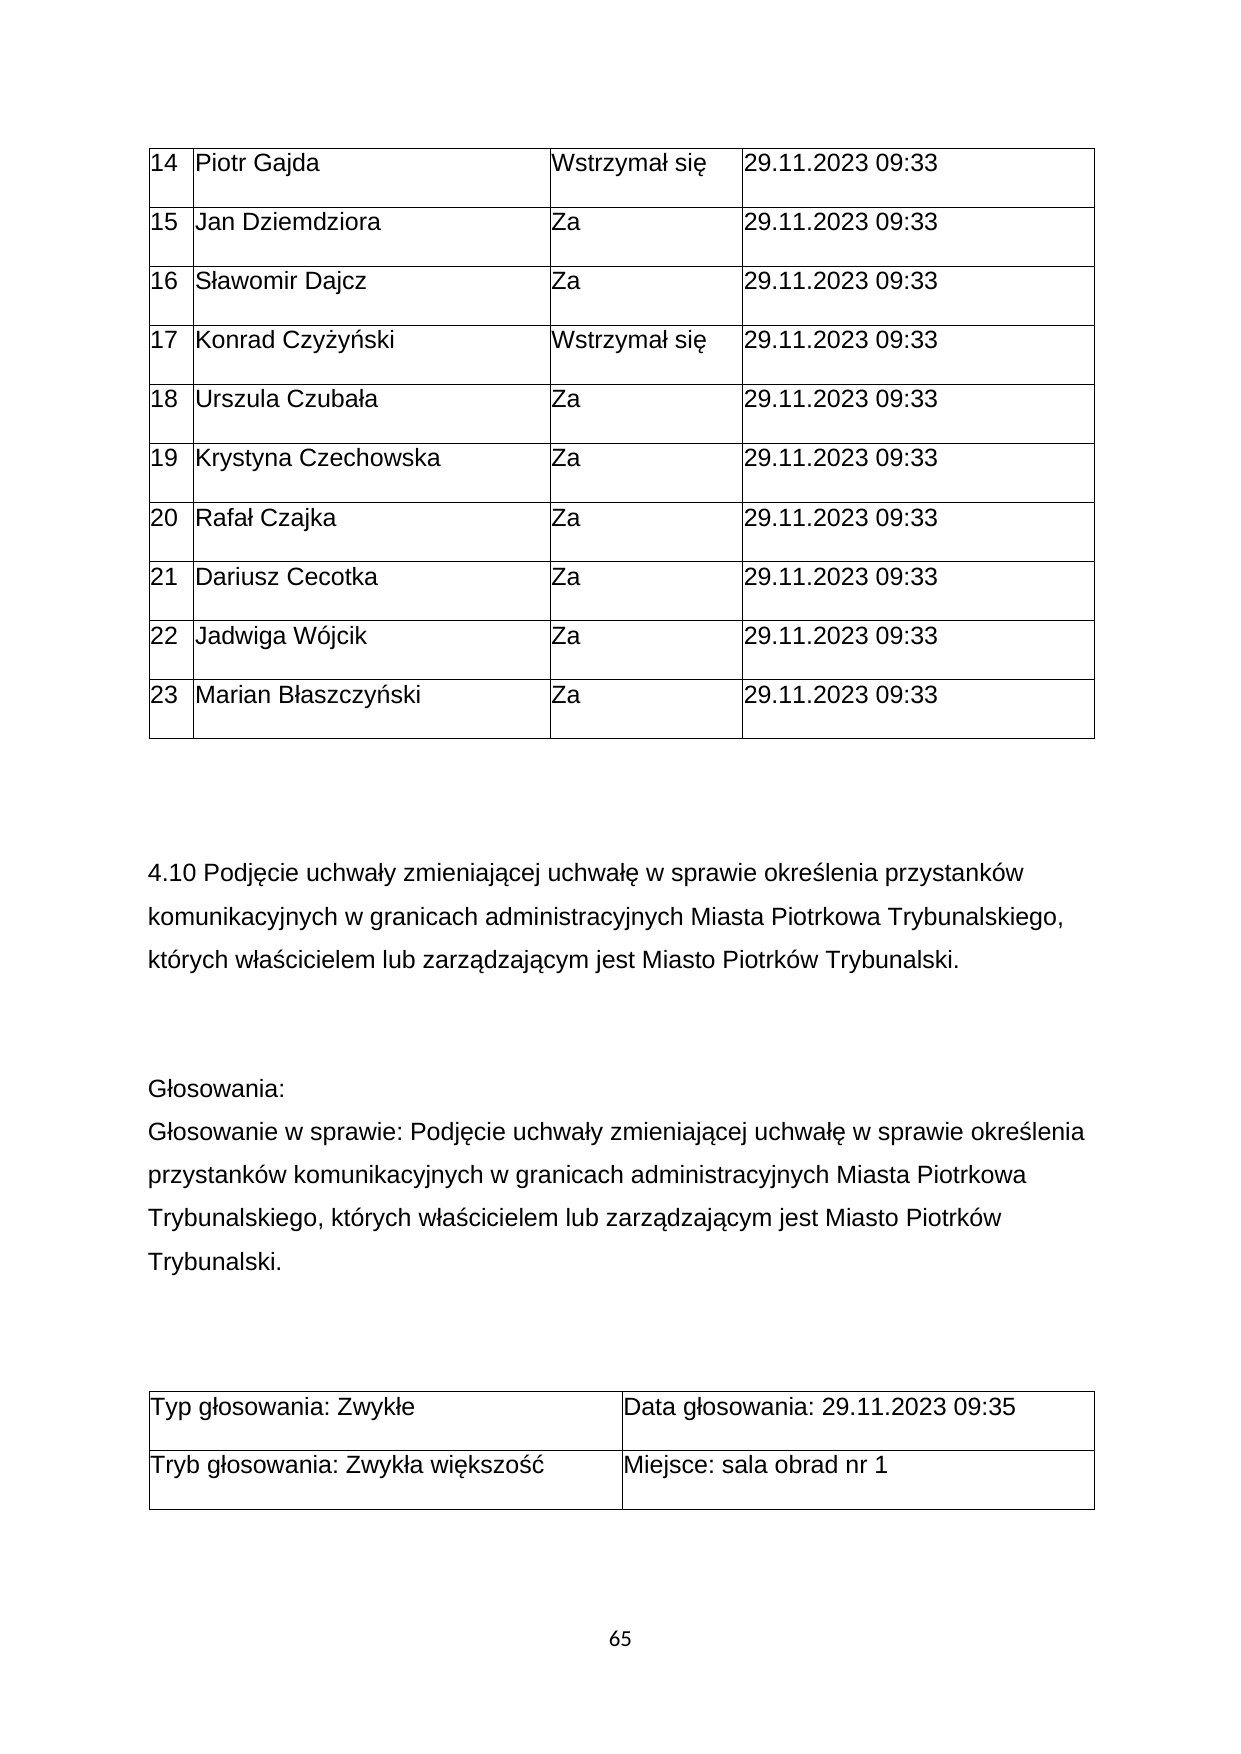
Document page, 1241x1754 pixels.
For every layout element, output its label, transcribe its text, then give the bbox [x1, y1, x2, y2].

table_cell 14 [150, 149, 193, 207]
table_cell Za [551, 444, 742, 502]
table_cell 29.11.2023 09:33 [743, 503, 1094, 561]
table_cell 15 [150, 208, 193, 266]
table_cell Za [551, 385, 742, 443]
table_header Data głosowania: 29.11.2023 09:35 [623, 1392, 1094, 1450]
table_cell Sławomir Dajcz [194, 267, 550, 325]
table_cell 29.11.2023 09:33 [743, 208, 1094, 266]
table_cell Za [551, 267, 742, 325]
table_cell Wstrzymał się [551, 149, 742, 207]
table_cell 19 [150, 444, 193, 502]
table_cell Tryb głosowania: Zwykła większość [150, 1451, 622, 1509]
table_cell Rafał Czajka [194, 503, 550, 561]
table_cell 29.11.2023 09:33 [743, 267, 1094, 325]
table_cell 16 [150, 267, 193, 325]
table_cell Za [551, 503, 742, 561]
table_cell 29.11.2023 09:33 [743, 621, 1094, 679]
table_cell 17 [150, 326, 193, 384]
table_cell Urszula Czubała [194, 385, 550, 443]
table_cell 21 [150, 562, 193, 620]
table_header Typ głosowania: Zwykłe [150, 1392, 622, 1450]
table_cell 29.11.2023 09:33 [743, 562, 1094, 620]
table_cell Wstrzymał się [551, 326, 742, 384]
table_cell 23 [150, 680, 193, 738]
text 4.10 Podjęcie uchwały zmieniającej uchwałę w sprawie określenia przystanków komunikacyjnych w granicach administracyjnych Miasta Piotrkowa Trybunalskiego, których właścicielem lub zarządzającym jest Miasto Piotrków Trybunalski. Głosowania: Głosowanie w sprawie: Podjęcie uchwały zmieniającej uchwałę w sprawie określenia przystanków komunikacyjnych w granicach administracyjnych Miasta Piotrkowa Trybunalskiego, których właścicielem lub zarządzającym jest Miasto Piotrków Trybunalski. [148, 858, 1093, 1360]
table_cell Za [551, 208, 742, 266]
table_cell Krystyna Czechowska [194, 444, 550, 502]
table_cell Miejsce: sala obrad nr 1 [623, 1451, 1094, 1509]
table_cell Za [551, 680, 742, 738]
table_cell Jan Dziemdziora [194, 208, 550, 266]
table_cell Za [551, 562, 742, 620]
table_cell 29.11.2023 09:33 [743, 149, 1094, 207]
table_cell 18 [150, 385, 193, 443]
table_cell 22 [150, 621, 193, 679]
table_cell 29.11.2023 09:33 [743, 326, 1094, 384]
table_cell Dariusz Cecotka [194, 562, 550, 620]
table_cell 29.11.2023 09:33 [743, 385, 1094, 443]
table_cell 20 [150, 503, 193, 561]
table_cell 29.11.2023 09:33 [743, 680, 1094, 738]
table_cell Konrad Czyżyński [194, 326, 550, 384]
table_cell Za [551, 621, 742, 679]
table_cell Piotr Gajda [194, 149, 550, 207]
table_cell 29.11.2023 09:33 [743, 444, 1094, 502]
table_cell Jadwiga Wójcik [194, 621, 550, 679]
table_cell Marian Błaszczyński [194, 680, 550, 738]
